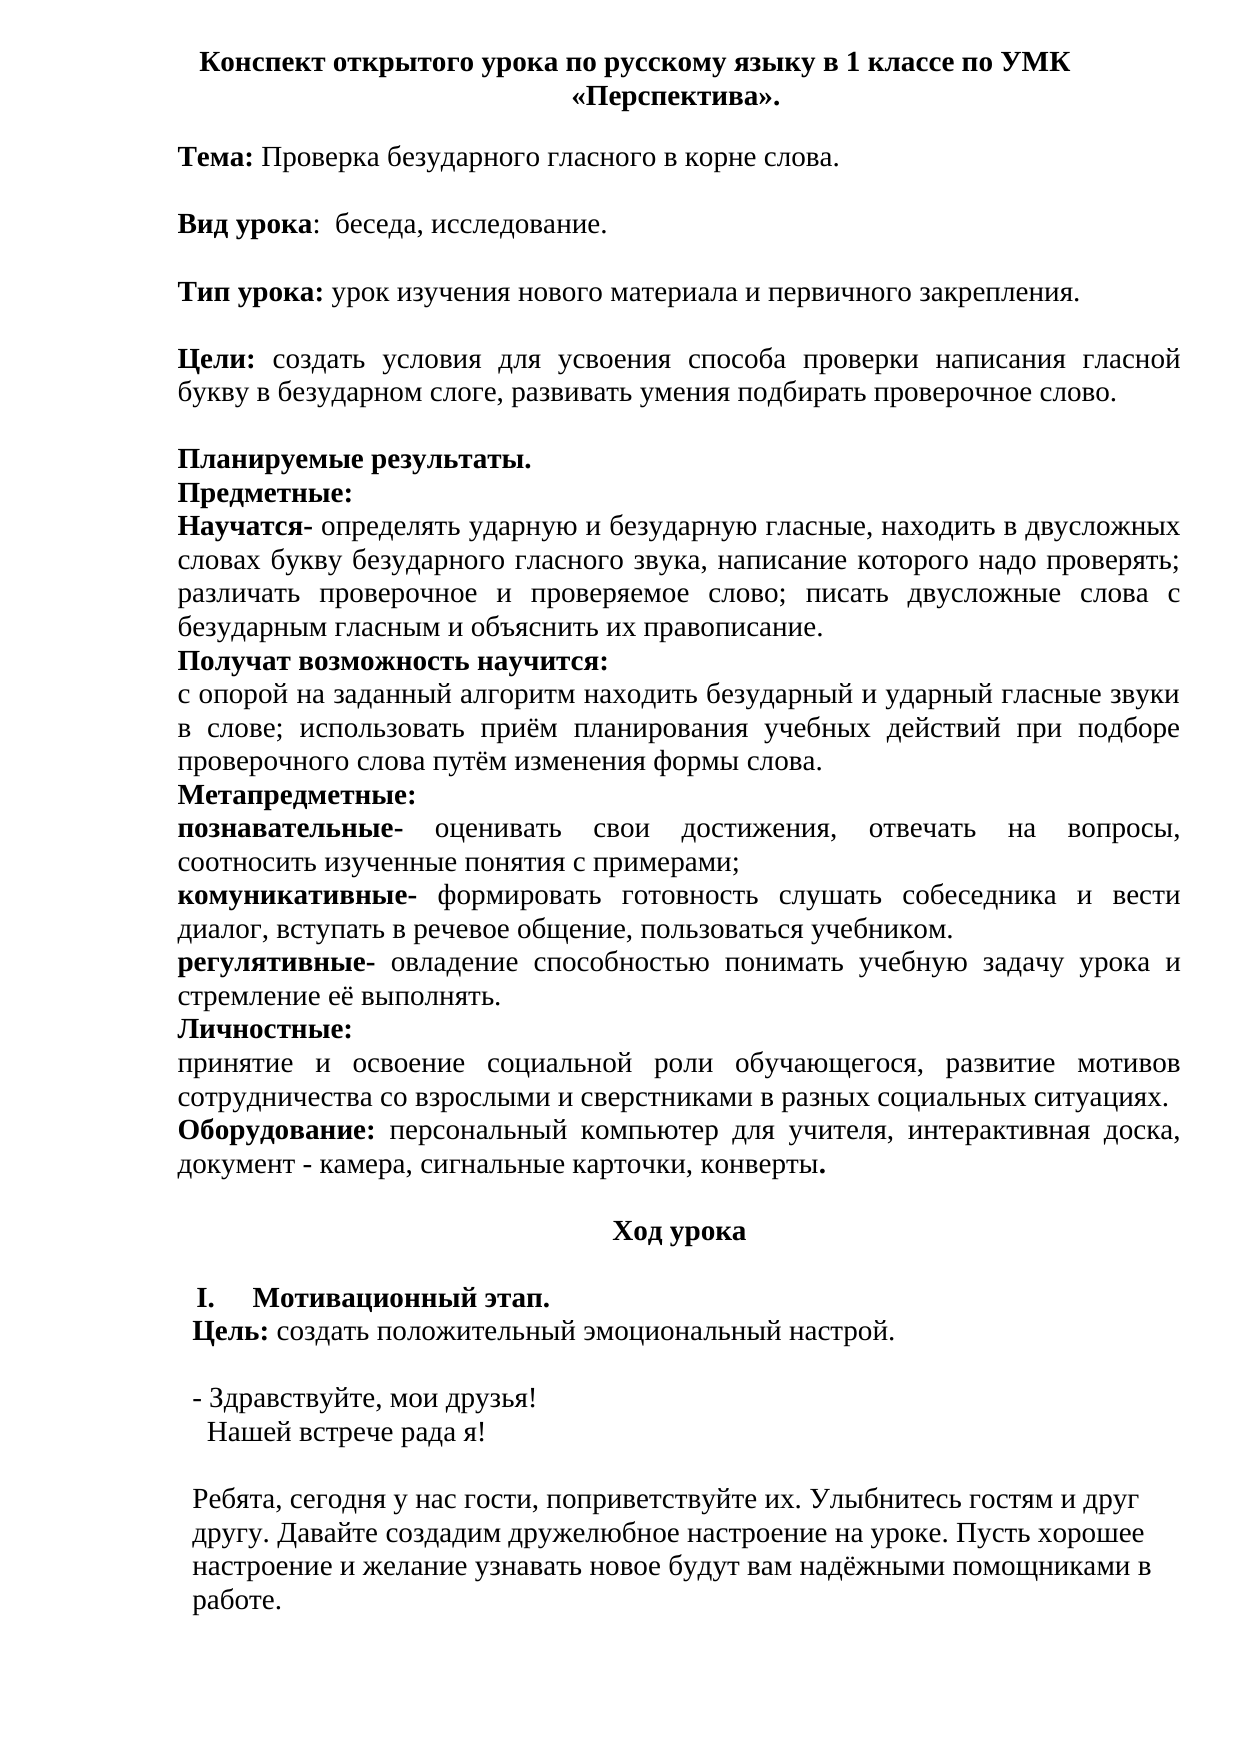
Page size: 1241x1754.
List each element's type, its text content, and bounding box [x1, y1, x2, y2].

text «Перспектива». [177, 78, 1181, 111]
text регулятивные- овладение способностью понимать учебную задачу урока и стремление её выполнять. [177, 944, 1181, 1012]
text Предметные: [177, 475, 1181, 508]
text принятие и освоение социальной роли обучающегося, развитие мотивов сотрудничества со взрослыми и сверстниками в разных социальных ситуациях. [177, 1045, 1181, 1112]
text Личностные: [177, 1012, 1181, 1045]
text Тема: Проверка безударного гласного в корне слова. [177, 139, 1181, 173]
list Цель: создать положительный эмоциональный настрой. [192, 1313, 1181, 1347]
text Научатся- определять ударную и безударную гласные, находить в двусложных словах букву безударного гласного звука, написание которого надо проверять; различать проверочное и проверяемое слово; писать двусложные слова с безударным гласным и объяснить их правописание. [177, 508, 1181, 643]
list Нашей встрече рада я! [192, 1414, 1181, 1448]
list Ребята, сегодня у нас гости, поприветствуйте их. Улыбнитесь гостям и друг другу. Давайте создадим дружелюбное настроение на уроке. Пусть хорошее настроение и желание узнавать новое будут вам надёжными помощниками в работе. [192, 1481, 1181, 1615]
text познавательные- оценивать свои достижения, отвечать на вопросы, соотносить изученные понятия с примерами; [177, 810, 1181, 877]
text Оборудование: персональный компьютер для учителя, интерактивная доска, документ - камера, сигнальные карточки, конверты. [177, 1112, 1181, 1179]
list - Здравствуйте, мои друзья! [192, 1381, 1181, 1414]
text Тип урока: урок изучения нового материала и первичного закрепления. [177, 274, 1181, 307]
text Метапредметные: [177, 777, 1181, 810]
text с опорой на заданный алгоритм находить безударный и ударный гласные звуки в слове; использовать приём планирования учебных действий при подборе проверочного слова путём изменения формы слова. [177, 676, 1181, 777]
text Планируемые результаты. [177, 441, 1181, 475]
text Ход урока [177, 1213, 1181, 1246]
text Конспект открытого урока по русскому языку в 1 классе по УМК [177, 44, 1181, 78]
text комуникативные- формировать готовность слушать собеседника и вести диалог, вступать в речевое общение, пользоваться учебником. [177, 877, 1181, 944]
list Мотивационный этап. [215, 1280, 1181, 1313]
text Вид урока: беседа, исследование. [177, 207, 1181, 240]
text Цели: создать условия для усвоения способа проверки написания гласной букву в безударном слоге, развивать умения подбирать проверочное слово. [177, 341, 1181, 408]
text Получат возможность научится: [177, 643, 1181, 676]
